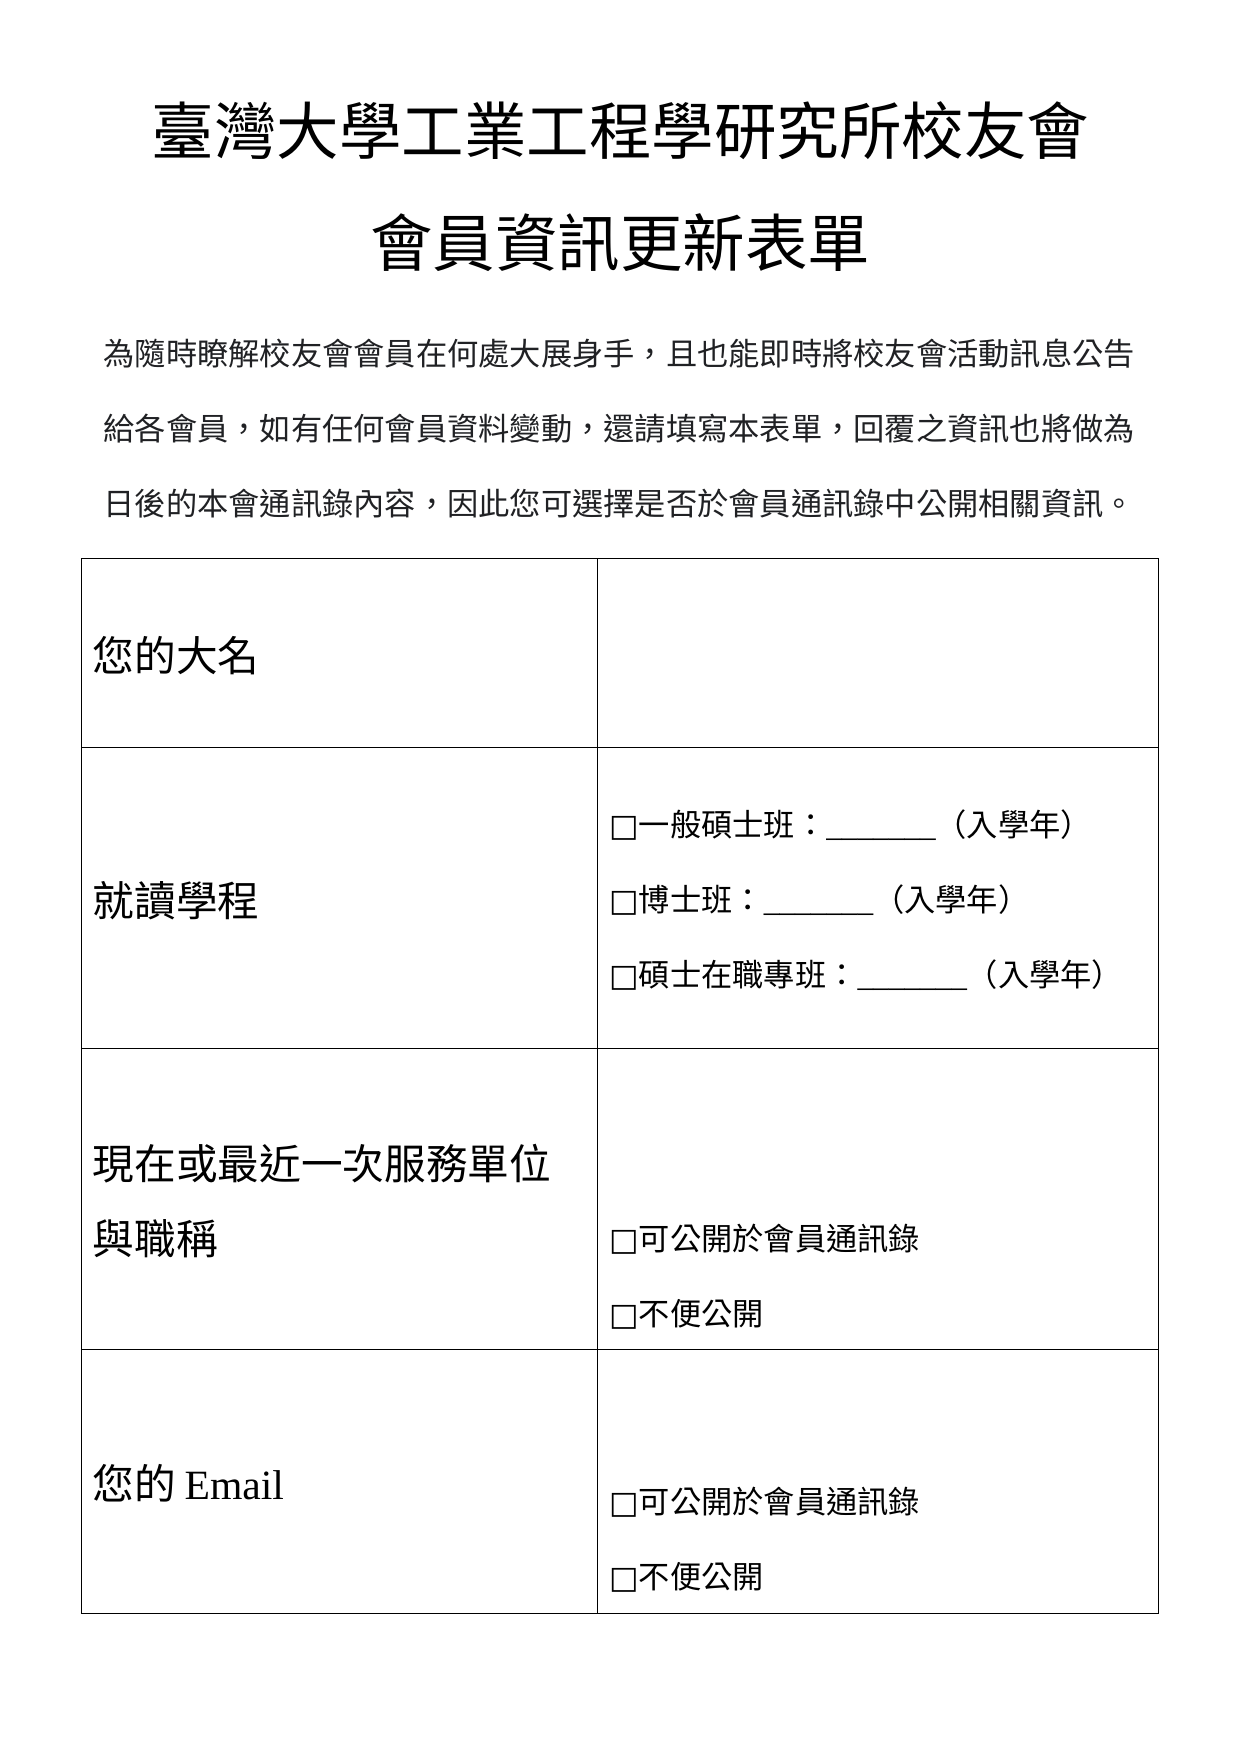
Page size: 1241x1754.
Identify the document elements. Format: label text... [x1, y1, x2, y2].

table_header 您的大名 [82, 559, 597, 747]
text 會員資訊更新表單 [103, 183, 1137, 296]
text 為隨時瞭解校友會會員在何處大展身手，且也能即時將校友會活動訊息公告給各會員，如有任何會員資料變動，還請填寫本表單，回覆之資訊也將做為日後的本會通訊錄內容，因此您可選擇是否於會員通訊錄中公開相關資訊。 [103, 314, 1137, 539]
table_cell 一般碩士班：_______（入學年） 博士班：_______（入學年） 碩士在職專班：_______（入學年） [598, 748, 1158, 1048]
table_cell 可公開於會員通訊錄 不便公開 [598, 1350, 1158, 1612]
table_cell 您的Email [82, 1350, 597, 1612]
table_header [598, 559, 1158, 747]
table_cell 現在或最近一次服務單位與職稱 [82, 1049, 597, 1349]
table_cell 可公開於會員通訊錄 不便公開 [598, 1049, 1158, 1349]
table_cell 就讀學程 [82, 748, 597, 1048]
text 臺灣大學工業工程學研究所校友會 [103, 71, 1137, 183]
